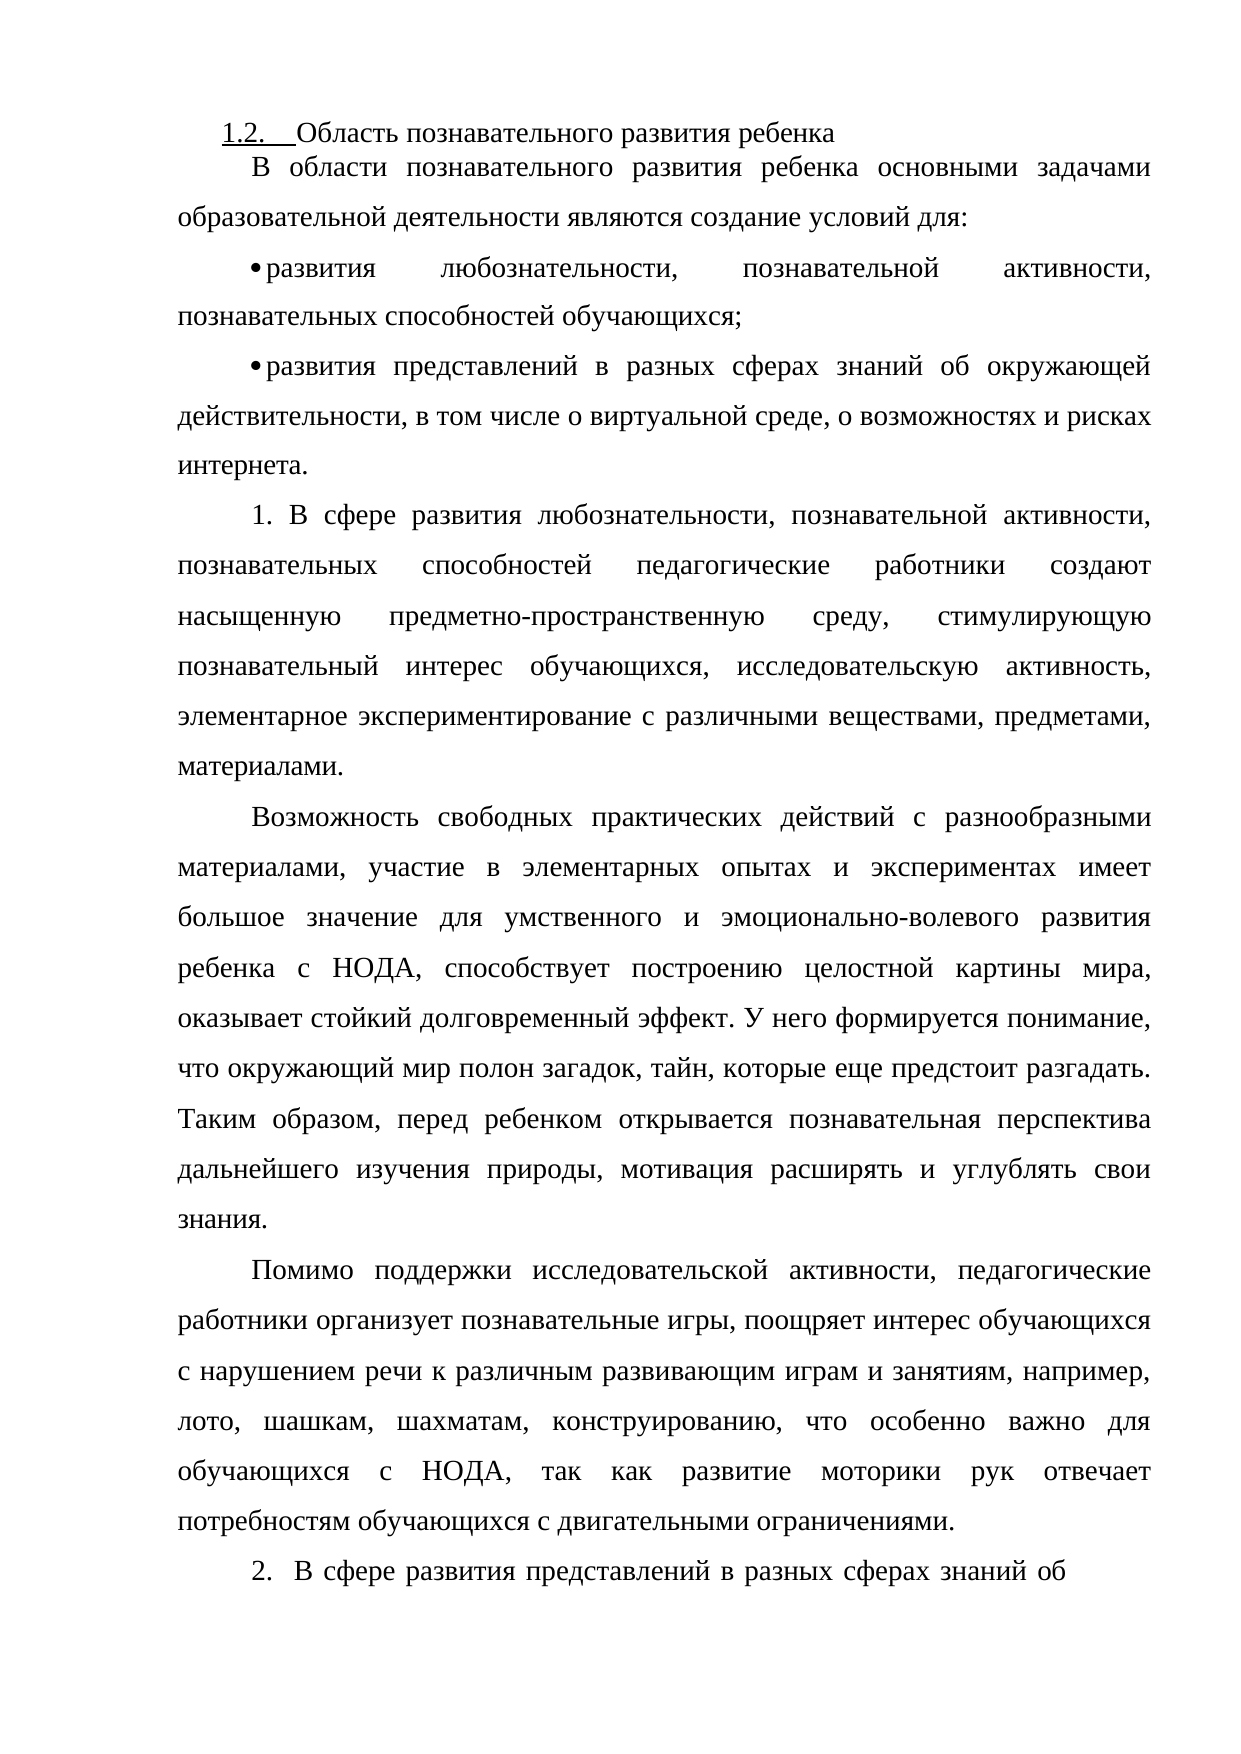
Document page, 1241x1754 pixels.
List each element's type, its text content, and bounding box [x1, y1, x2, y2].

list В сфере развития любознательности, познавательной активности, познавательных способностей педагогические работники создают насыщенную предметно-пространственную среду, стимулирующую познавательный интерес обучающихся, исследовательскую активность, элементарное экспериментирование с различными веществами, предметами, материалами. [177, 497, 1152, 782]
text Помимо поддержки исследовательской активности, педагогические работники организует познавательные игры, поощряет интерес обучающихся с нарушением речи к различным развивающим играм и занятиям, например, лото, шашкам, шахматам, конструированию, что особенно важно для обучающихся с НОДА, так как развитие моторики рук отвечает потребностям обучающихся с двигательными ограничениями. [177, 1252, 1152, 1537]
list Область познавательного развития ребенка [221, 115, 1192, 149]
list развития представлений в разных сферах знаний об окружающей действительности, в том числе о виртуальной среде, о возможностях и рисках интернета. [177, 348, 1152, 481]
text Возможность свободных практических действий с разнообразными материалами, участие в элементарных опытах и экспериментах имеет большое значение для умственного и эмоционально-волевого развития ребенка с НОДА, способствует построению целостной картины мира, оказывает стойкий долговременный эффект. У него формируется понимание, что окружающий мир полон загадок, тайн, которые еще предстоит разгадать. Таким образом, перед ребенком открывается познавательная перспектива дальнейшего изучения природы, мотивация расширять и углублять свои знания. [177, 799, 1152, 1235]
list В сфере развития представлений в разных сферах знаний об [251, 1554, 1192, 1587]
list развития любознательности, познавательной активности, познавательных способностей обучающихся; [177, 250, 1152, 332]
text В области познавательного развития ребенка основными задачами образовательной деятельности являются создание условий для: [177, 149, 1151, 233]
